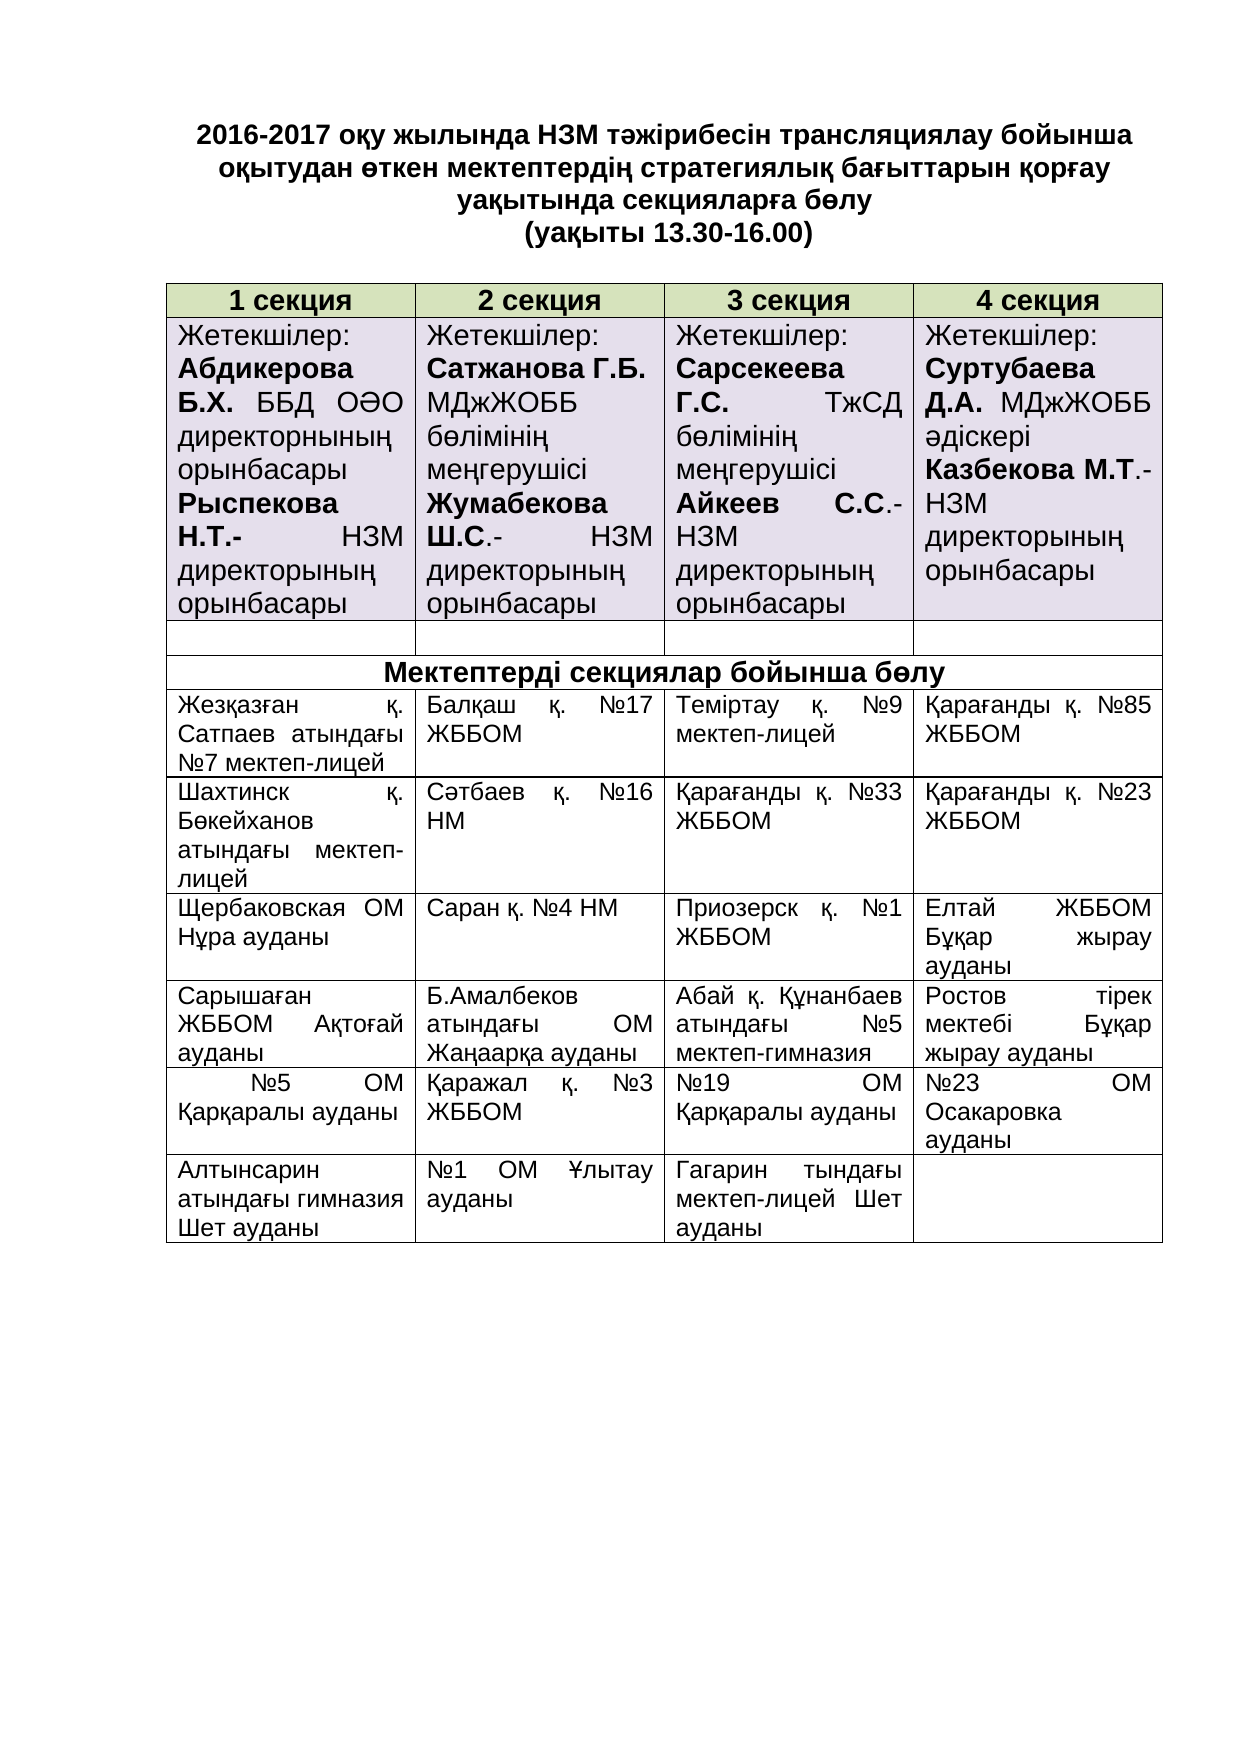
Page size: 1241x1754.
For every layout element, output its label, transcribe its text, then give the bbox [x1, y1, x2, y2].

table_cell Шахтинск қ. Бөкейханов атындағы мектеп-лицей [167, 778, 415, 892]
table_cell Ростов тірек мектебі Бұқар жырау ауданы [914, 981, 1162, 1067]
table_cell Гагарин тындағы мектеп-лицей Шет ауданы [665, 1155, 913, 1242]
table_cell №19 ОМ Қарқаралы ауданы [665, 1068, 913, 1154]
table_cell Жетекшілер: Абдикерова Б.Х. ББД ОӘО директорнының орынбасары Рыспекова Н.Т.- НЗМ директорының орынбасары [167, 318, 415, 620]
table_cell Балқаш қ. №17 ЖББОМ [416, 690, 664, 776]
table_cell Қарағанды қ. №85 ЖББОМ [914, 690, 1162, 776]
table_cell Қарағанды қ. №23 ЖББОМ [914, 778, 1162, 892]
table_cell Жезқазған қ. Сатпаев атындағы №7 мектеп-лицей [167, 690, 415, 776]
text 2016-2017 оқу жылында НЗМ тәжірибесін трансляциялау бойынша оқытудан өткен мектептердің стратегиялық бағыттарын қорғау уақытында секцияларға бөлу [177, 118, 1152, 215]
table_cell Елтай ЖББОМ Бұқар жырау ауданы [914, 894, 1162, 980]
table_cell Щербаковская ОМ Нұра ауданы [167, 894, 415, 980]
table_cell Приозерск қ. №1 ЖББОМ [665, 894, 913, 980]
table_cell [665, 621, 913, 654]
table_cell №23 ОМ Осакаровка ауданы [914, 1068, 1162, 1154]
table_cell №1 ОМ Ұлытау ауданы [416, 1155, 664, 1242]
table_header 1 секция [167, 284, 415, 317]
table_cell Мектептерді секциялар бойынша бөлу [167, 656, 1162, 689]
table_cell [167, 621, 415, 654]
table_cell Сарышаған ЖББОМ Ақтоғай ауданы [167, 981, 415, 1067]
table_cell №5 ОМ Қарқаралы ауданы [167, 1068, 415, 1154]
table_header 4 секция [914, 284, 1162, 317]
table_cell Б.Амалбеков атындағы ОМ Жаңаарқа ауданы [416, 981, 664, 1067]
table_cell Қарағанды қ. №33 ЖББОМ [665, 778, 913, 892]
text (уақыты 13.30-16.00) [177, 215, 1152, 249]
table_cell [914, 1155, 1162, 1242]
table_cell Қаражал қ. №3 ЖББОМ [416, 1068, 664, 1154]
table_cell [914, 621, 1162, 654]
table_cell Жетекшілер: Сарсекеева Г.С. ТжСД бөлімінің меңгерушісі Айкеев С.С.- НЗМ директорының орынбасары [665, 318, 913, 620]
table_cell Алтынсарин атындағы гимназия Шет ауданы [167, 1155, 415, 1242]
table_cell Саран қ. №4 НМ [416, 894, 664, 980]
table_cell Жетекшілер: Сатжанова Г.Б. МДжЖОББ бөлімінің меңгерушісі Жумабекова Ш.С.- НЗМ директорының орынбасары [416, 318, 664, 620]
table_cell Абай қ. Құнанбаев атындағы №5 мектеп-гимназия [665, 981, 913, 1067]
table_cell Теміртау қ. №9 мектеп-лицей [665, 690, 913, 776]
table_header 2 секция [416, 284, 664, 317]
table_cell Жетекшілер: Суртубаева Д.А. МДжЖОББ әдіскері Казбекова М.Т.- НЗМ директорының орынбасары [914, 318, 1162, 620]
table_cell [416, 621, 664, 654]
table_cell Сәтбаев қ. №16 НМ [416, 778, 664, 892]
table_header 3 секция [665, 284, 913, 317]
